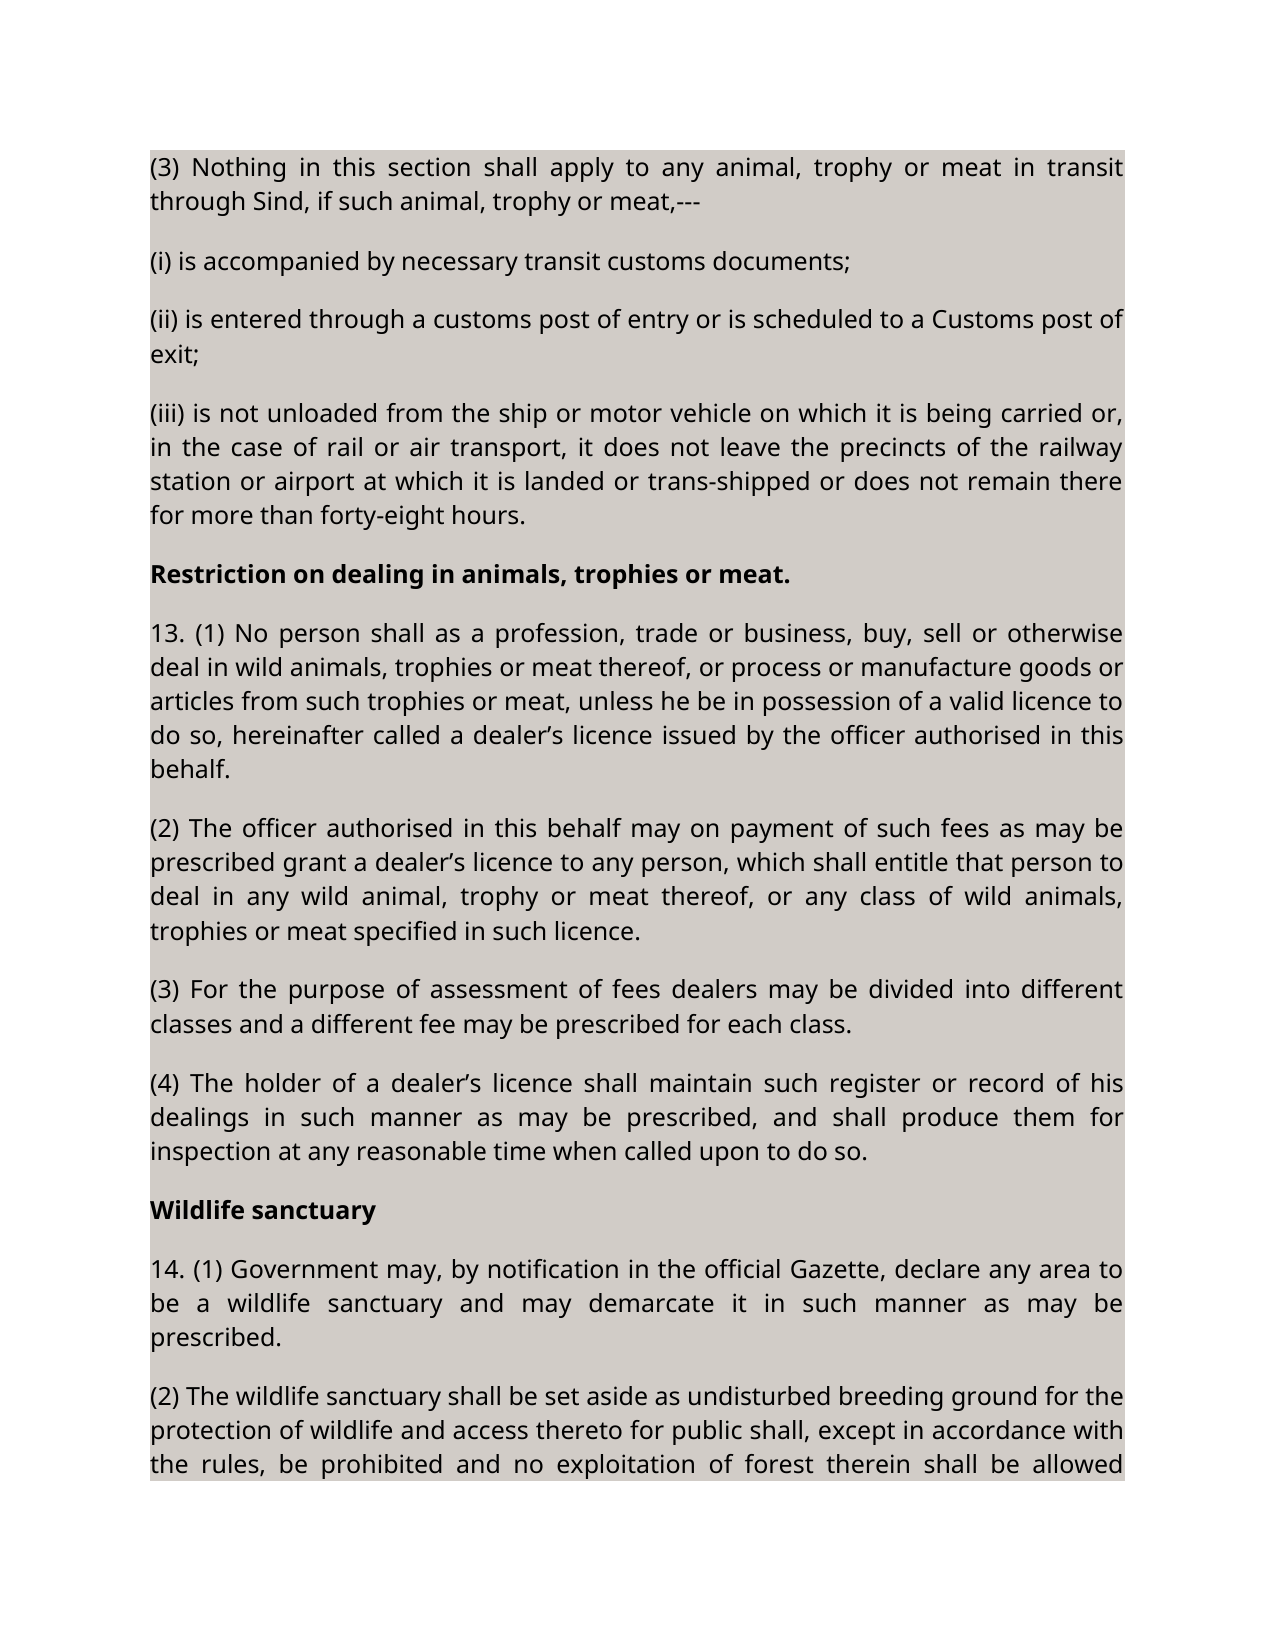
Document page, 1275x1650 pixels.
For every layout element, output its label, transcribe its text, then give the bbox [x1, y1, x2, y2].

text 14. (1) Government may, by notification in the official Gazette, declare any area to be a wildlife sanctuary and may demarcate it in such manner as may be prescribed. [150, 1252, 1125, 1354]
text Restriction on dealing in animals, trophies or meat. [150, 557, 1125, 591]
text (3) Nothing in this section shall apply to any animal, trophy or meat in transit through Sind, if such animal, trophy or meat,--- [150, 150, 1125, 218]
text (ii) is entered through a customs post of entry or is scheduled to a Customs post of exit; [150, 302, 1125, 370]
text (3) For the purpose of assessment of fees dealers may be divided into different classes and a different fee may be prescribed for each class. [150, 972, 1125, 1040]
text (i) is accompanied by necessary transit customs documents; [150, 243, 1125, 277]
text (2) The officer authorised in this behalf may on payment of such fees as may be prescribed grant a dealer’s licence to any person, which shall entitle that person to deal in any wild animal, trophy or meat thereof, or any class of wild animals, trophies or meat specified in such licence. [150, 811, 1125, 947]
text Wildlife sanctuary [150, 1192, 1125, 1227]
text (4) The holder of a dealer’s licence shall maintain such register or record of his dealings in such manner as may be prescribed, and shall produce them for inspection at any reasonable time when called upon to do so. [150, 1065, 1125, 1167]
text (iii) is not unloaded from the ship or motor vehicle on which it is being carried or, in the case of rail or air transport, it does not leave the precincts of the railway station or airport at which it is landed or trans-shipped or does not remain there for more than forty-eight hours. [150, 395, 1125, 532]
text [150, 1379, 1125, 1481]
text 13. (1) No person shall as a profession, trade or business, buy, sell or otherwise deal in wild animals, trophies or meat thereof, or process or manufacture goods or articles from such trophies or meat, unless he be in possession of a valid licence to do so, hereinafter called a dealer’s licence issued by the officer authorised in this behalf. [150, 616, 1125, 786]
